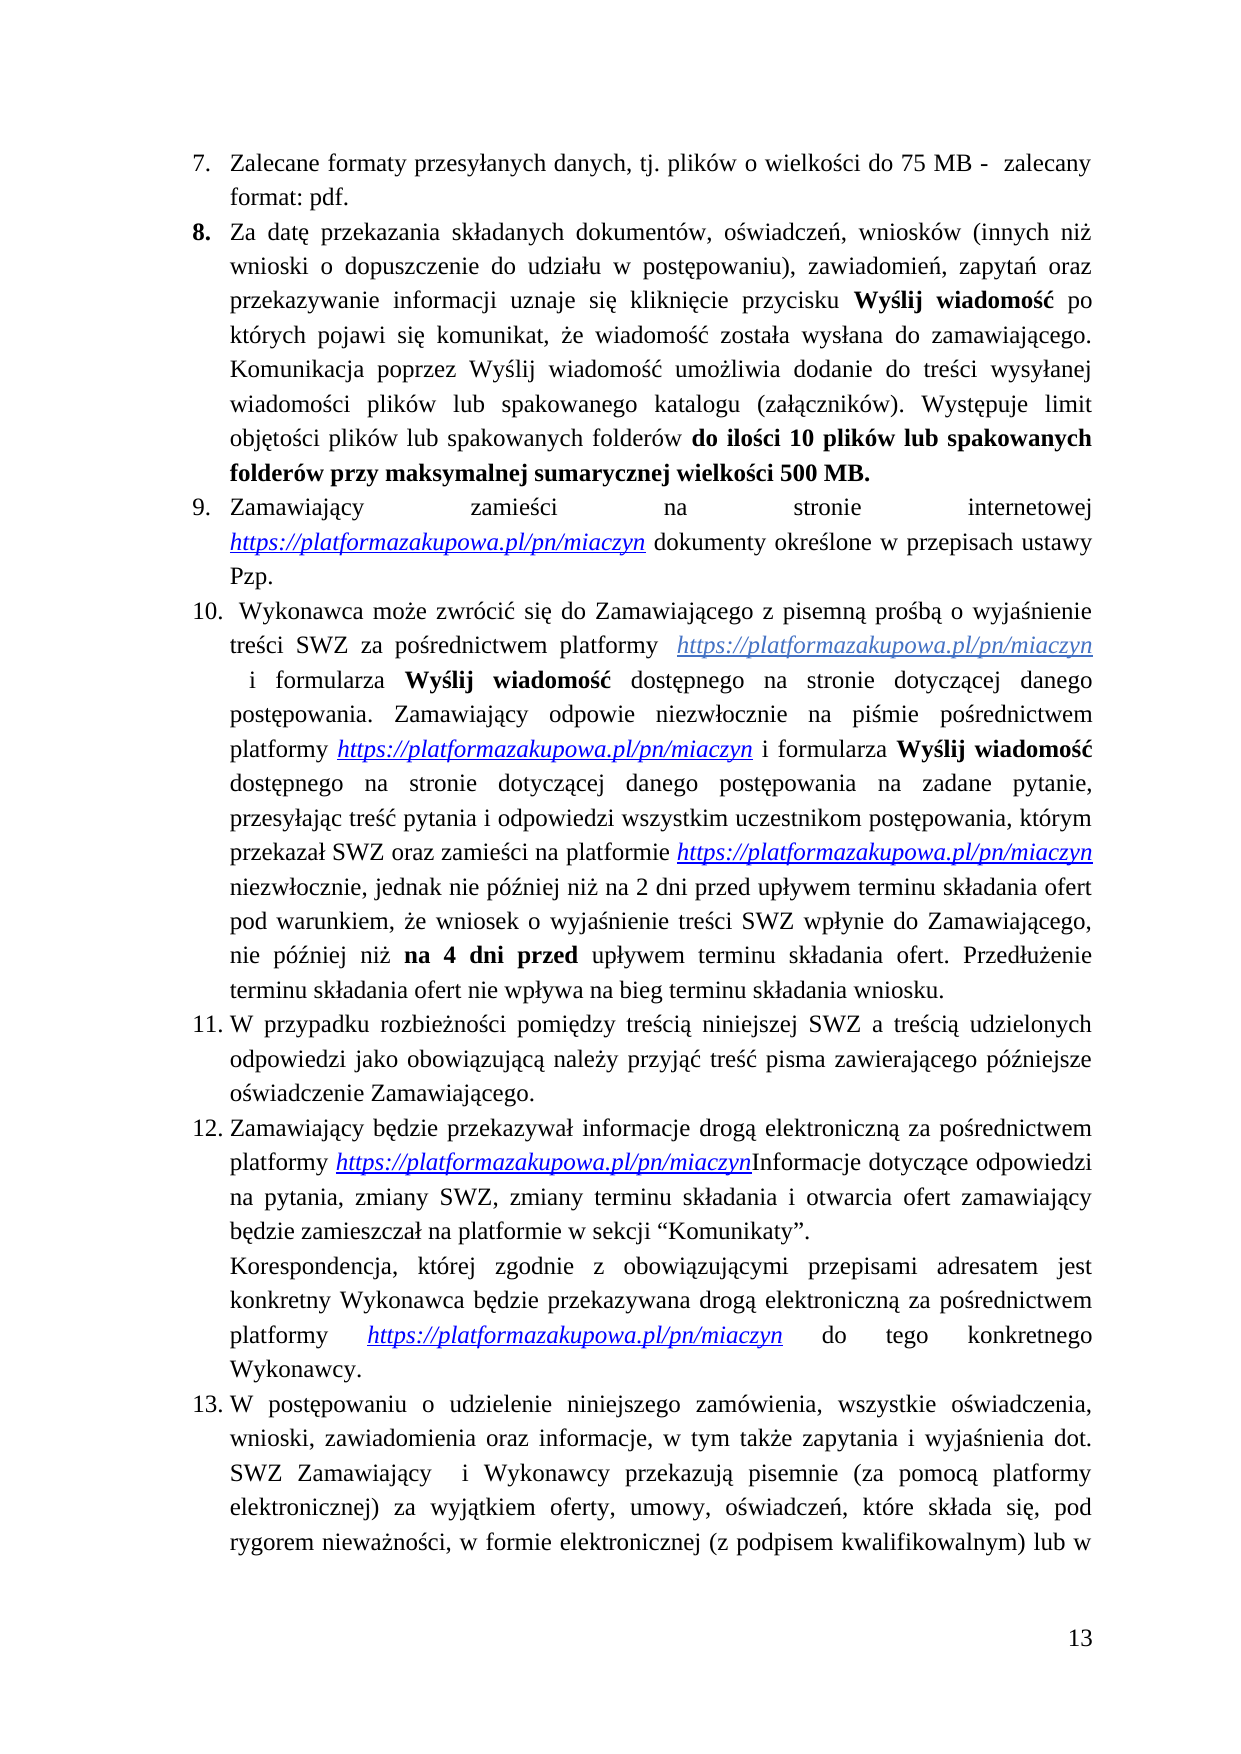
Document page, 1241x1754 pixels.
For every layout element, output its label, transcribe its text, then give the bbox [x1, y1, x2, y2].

list Wykonawca może zwrócić się do Zamawiającego z pisemną prośbą o wyjaśnienie treści SWZ za pośrednictwem platformy https://platformazakupowa.pl/pn/miaczyn i formularza Wyślij wiadomość dostępnego na stronie dotyczącej danego postępowania. Zamawiający odpowie niezwłocznie na piśmie pośrednictwem platformy https://platformazakupowa.pl/pn/miaczyn i formularza Wyślij wiadomość dostępnego na stronie dotyczącej danego postępowania na zadane pytanie, przesyłając treść pytania i odpowiedzi wszystkim uczestnikom postępowania, którym przekazał SWZ oraz zamieści na platformie https://platformazakupowa.pl/pn/miaczyn niezwłocznie, jednak nie później niż na 2 dni przed upływem terminu składania ofert pod warunkiem, że wniosek o wyjaśnienie treści SWZ wpłynie do Zamawiającego, nie później niż na 4 dni przed upływem terminu składania ofert. Przedłużenie terminu składania ofert nie wpływa na bieg terminu składania wniosku. [192, 596, 1093, 1004]
list Zamawiający będzie przekazywał informacje drogą elektroniczną za pośrednictwem platformy https://platformazakupowa.pl/pn/miaczynInformacje dotyczące odpowiedzi na pytania, zmiany SWZ, zmiany terminu składania i otwarcia ofert zamawiający będzie zamieszczał na platformie w sekcji “Komunikaty”. [192, 1113, 1093, 1245]
list Za datę przekazania składanych dokumentów, oświadczeń, wniosków (innych niż wnioski o dopuszczenie do udziału w postępowaniu), zawiadomień, zapytań oraz przekazywanie informacji uznaje się kliknięcie przycisku Wyślij wiadomość po których pojawi się komunikat, że wiadomość została wysłana do zamawiającego. Komunikacja poprzez Wyślij wiadomość umożliwia dodanie do treści wysyłanej wiadomości plików lub spakowanego katalogu (załączników). Występuje limit objętości plików lub spakowanych folderów do ilości 10 plików lub spakowanych folderów przy maksymalnej sumarycznej wielkości 500 MB. [192, 217, 1093, 487]
list Korespondencja, której zgodnie z obowiązującymi przepisami adresatem jest konkretny Wykonawca będzie przekazywana drogą elektroniczną za pośrednictwem platformy https://platformazakupowa.pl/pn/miaczyn do tego konkretnego Wykonawcy. [229, 1251, 1093, 1383]
list Zamawiający zamieści na stronie internetowej https://platformazakupowa.pl/pn/miaczyn dokumenty określone w przepisach ustawy Pzp. [192, 492, 1093, 590]
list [192, 1389, 1093, 1556]
list Zalecane formaty przesyłanych danych, tj. plików o wielkości do 75 MB - zalecany format: pdf. [192, 148, 1093, 211]
list W przypadku rozbieżności pomiędzy treścią niniejszej SWZ a treścią udzielonych odpowiedzi jako obowiązującą należy przyjąć treść pisma zawierającego późniejsze oświadczenie Zamawiającego. [192, 1009, 1093, 1107]
